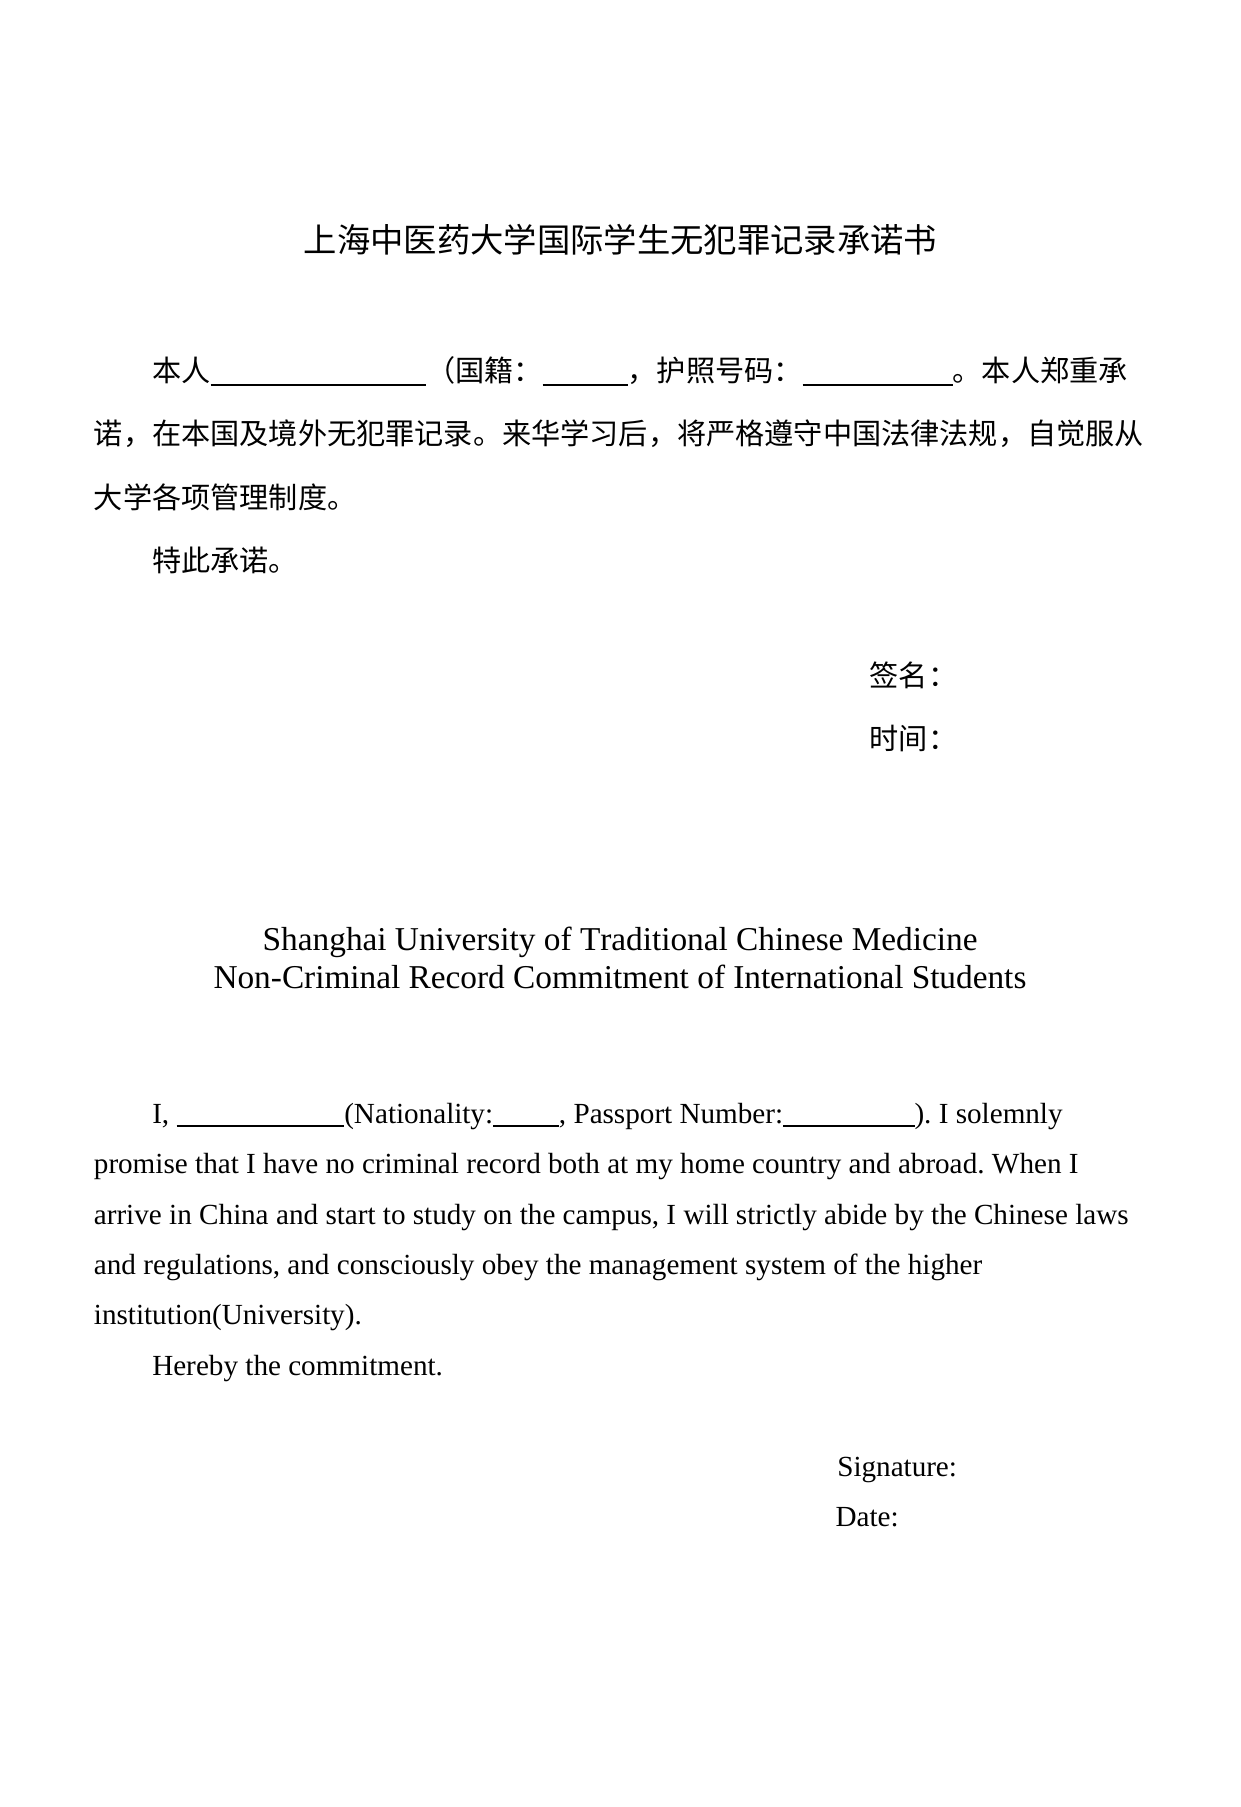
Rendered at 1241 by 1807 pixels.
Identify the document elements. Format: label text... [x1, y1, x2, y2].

text Non-Criminal Record Commitment of International Students [94, 957, 1146, 996]
text 时间： [94, 716, 957, 758]
text 特此承诺。 [94, 538, 1146, 580]
text Date: [94, 1499, 898, 1533]
text Signature: [94, 1449, 957, 1483]
text 签名： [94, 652, 957, 694]
text 上海中医药大学国际学生无犯罪记录承诺书 [94, 214, 1146, 262]
text Shanghai University of Traditional Chinese Medicine [94, 919, 1146, 957]
text 本人 （国籍： ，护照号码： 。本人郑重承诺，在本国及境外无犯罪记录。来华学习后，将严格遵守中国法律法规，自觉服从大学各项管理制度。 [94, 347, 1146, 516]
text I, (Nationality: , Passport Number: ). I solemnly promise that I have no criminal record both at my home country and abroad. When I arrive in China and start to study on the campus, I will strictly abide by the Chinese laws and regulations, and consciously obey the management system of the higher institution(University). [94, 1096, 1146, 1331]
text Hereby the commitment. [94, 1348, 1146, 1381]
